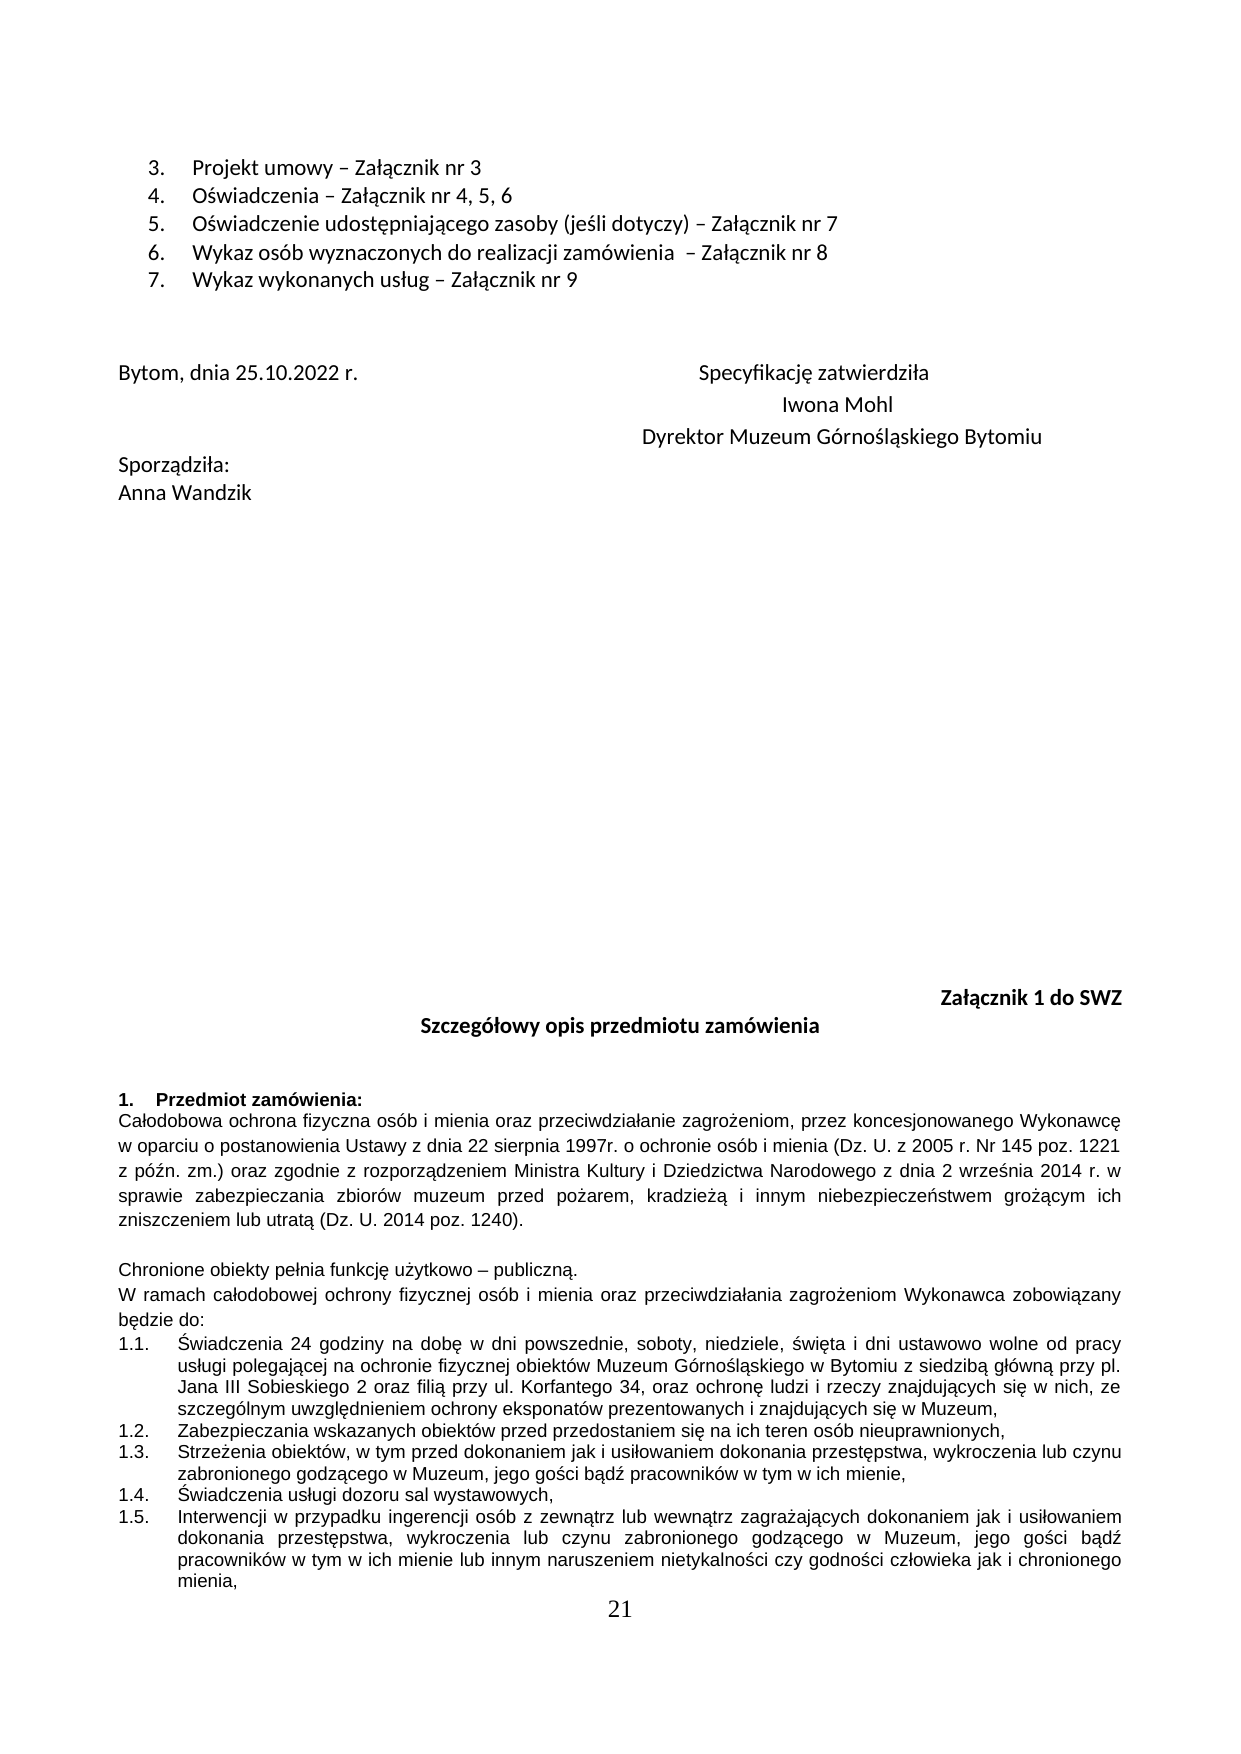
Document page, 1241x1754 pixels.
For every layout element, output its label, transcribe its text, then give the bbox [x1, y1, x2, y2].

list Wykaz osób wyznaczonych do realizacji zamówienia – Załącznik nr 8 [148, 238, 1122, 266]
text Bytom, dnia 25.10.2022 r. Specyfikację zatwierdziła [118, 358, 1122, 386]
list Projekt umowy – Załącznik nr 3 [148, 153, 1122, 182]
text Iwona Mohl [708, 390, 1122, 418]
list Interwencji w przypadku ingerencji osób z zewnątrz lub wewnątrz zagrażających dokonaniem jak i usiłowaniem dokonania przestępstwa, wykroczenia lub czynu zabronionego godzącego w Muzeum, jego gości bądź pracowników w tym w ich mienie lub innym naruszeniem nietykalności czy godności człowieka jak i chronionego mienia, [118, 1506, 1122, 1592]
list Oświadczenia – Załącznik nr 4, 5, 6 [148, 182, 1122, 209]
text Anna Wandzik [118, 478, 1122, 506]
list Świadczenia 24 godziny na dobę w dni powszednie, soboty, niedziele, święta i dni ustawowo wolne od pracy usługi polegającej na ochronie fizycznej obiektów Muzeum Górnośląskiego w Bytomiu z siedzibą główną przy pl. Jana III Sobieskiego 2 oraz filią przy ul. Korfantego 34, oraz ochronę ludzi i rzeczy znajdujących się w nich, ze szczególnym uwzględnieniem ochrony eksponatów prezentowanych i znajdujących się w Muzeum, [118, 1333, 1122, 1419]
list Strzeżenia obiektów, w tym przed dokonaniem jak i usiłowaniem dokonania przestępstwa, wykroczenia lub czynu zabronionego godzącego w Muzeum, jego gości bądź pracowników w tym w ich mienie, [118, 1441, 1122, 1484]
text W ramach całodobowej ochrony fizycznej osób i mienia oraz przeciwdziałania zagrożeniom Wykonawca zobowiązany będzie do: [118, 1283, 1122, 1330]
text Całodobowa ochrona fizyczna osób i mienia oraz przeciwdziałanie zagrożeniom, przez koncesjonowanego Wykonawcę w oparciu o postanowienia Ustawy z dnia 22 sierpnia 1997r. o ochronie osób i mienia (Dz. U. z 2005 r. Nr 145 poz. 1221 z późn. zm.) oraz zgodnie z rozporządzeniem Ministra Kultury i Dziedzictwa Narodowego z dnia 2 września 2014 r. w sprawie zabezpieczania zbiorów muzeum przed pożarem, kradzieżą i innym niebezpieczeństwem grożącym ich zniszczeniem lub utratą (Dz. U. 2014 poz. 1240). [118, 1110, 1122, 1231]
list Oświadczenie udostępniającego zasoby (jeśli dotyczy) – Załącznik nr 7 [148, 209, 1122, 238]
list Zabezpieczania wskazanych obiektów przed przedostaniem się na ich teren osób nieuprawnionych, [118, 1419, 1122, 1441]
subtitle Załącznik 1 do SWZ [118, 983, 1122, 1011]
list Wykaz wykonanych usług – Załącznik nr 9 [148, 266, 1122, 294]
subtitle Szczegółowy opis przedmiotu zamówienia [118, 1011, 1122, 1039]
text Dyrektor Muzeum Górnośląskiego Bytomiu [118, 422, 1122, 450]
list Przedmiot zamówienia: [118, 1088, 1122, 1110]
list Świadczenia usługi dozoru sal wystawowych, [118, 1484, 1122, 1506]
text Chronione obiekty pełnia funkcję użytkowo – publiczną. [118, 1259, 1122, 1280]
text Sporządziła: [118, 450, 1122, 478]
